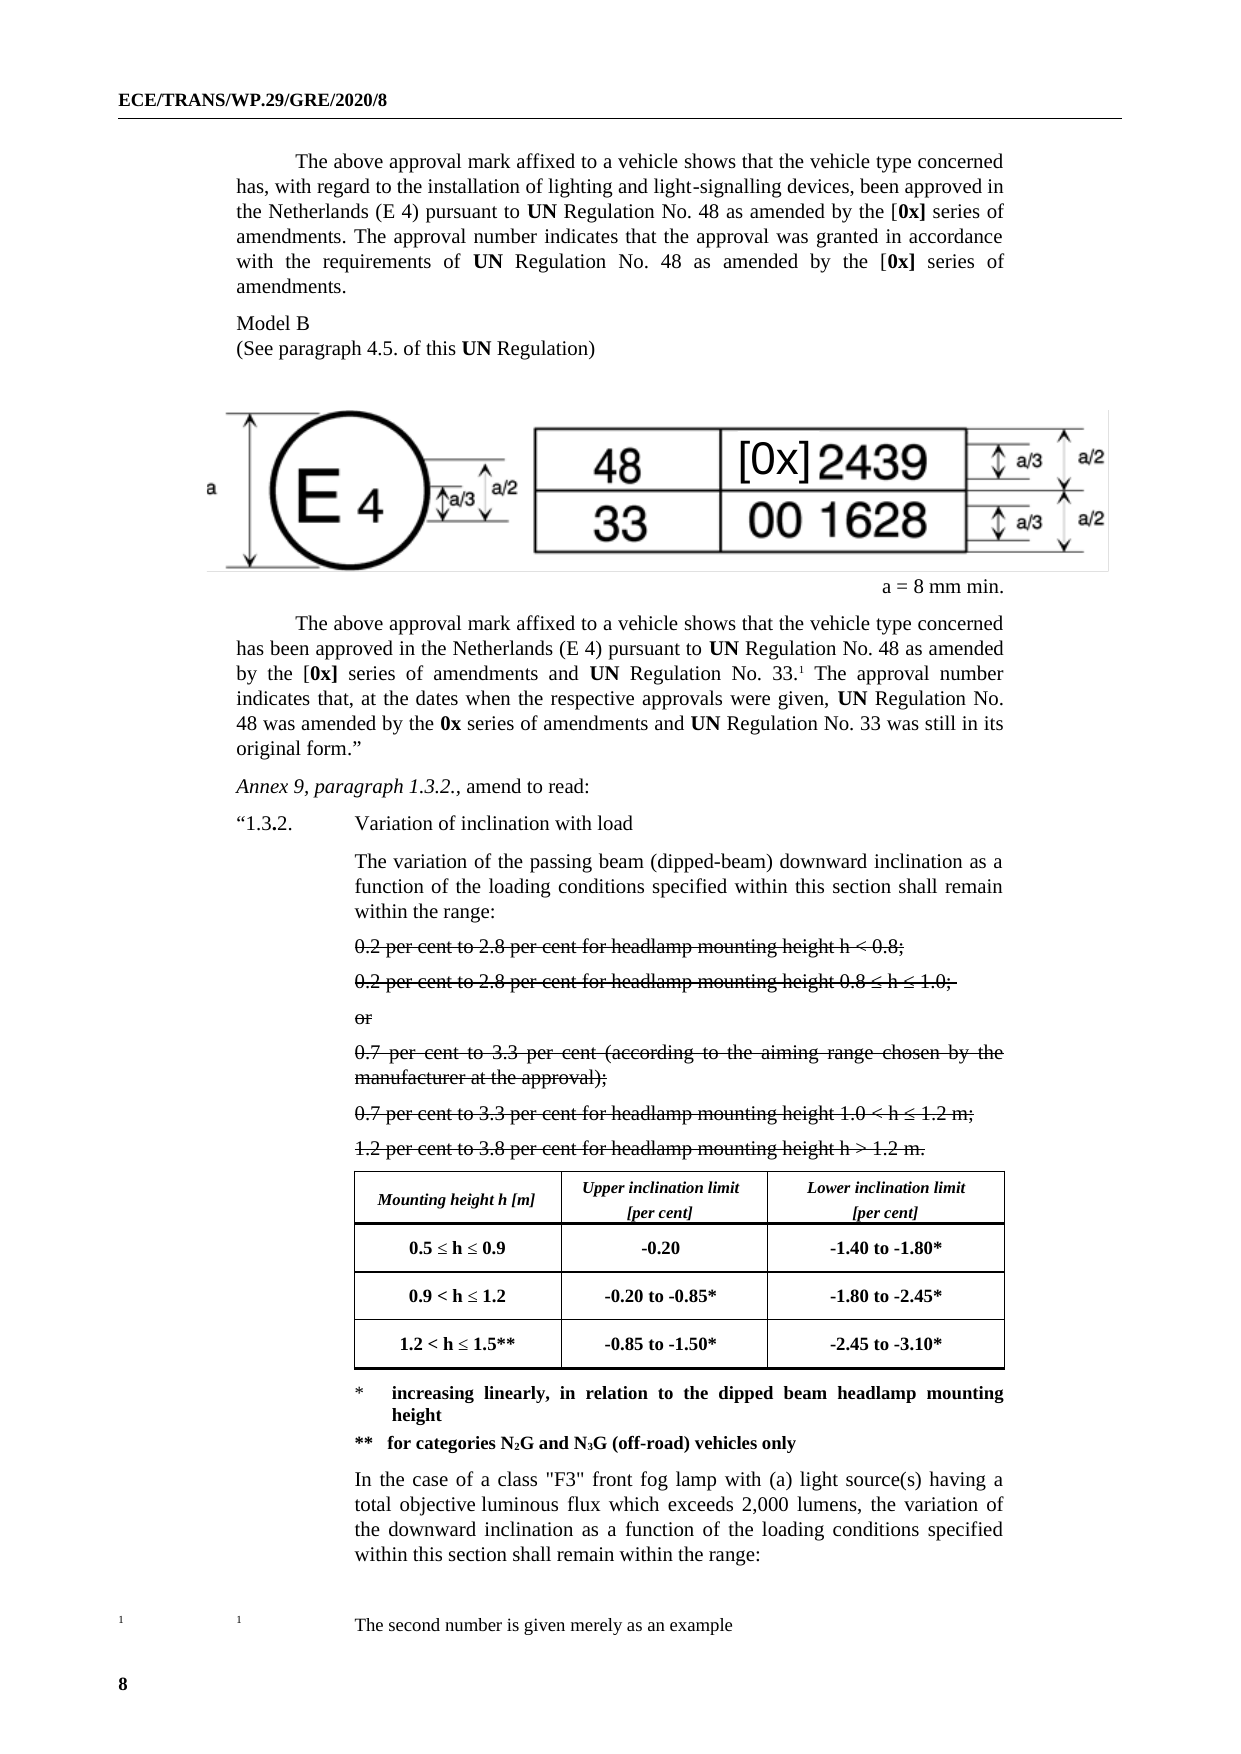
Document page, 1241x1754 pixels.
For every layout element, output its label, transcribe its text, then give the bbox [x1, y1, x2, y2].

table_cell -1.80 to -2.45* [768, 1273, 1004, 1319]
text 0.2 per cent to 2.8 per cent for headlamp mounting height 0.8 ≤ h ≤ 1.0; [354, 968, 1004, 993]
table_cell 1.2 < h ≤ 1.5** [355, 1320, 561, 1367]
text a = 8 mm min. [236, 573, 1004, 598]
text In the case of a class "F3" front fog lamp with (a) light source(s) having a total objective luminous flux which exceeds 2,000 lumens, the variation of the downward inclination as a function of the loading conditions specified within this section shall remain within the range: [354, 1466, 1004, 1566]
text Annex 9, paragraph 1.3.2., amend to read: [236, 773, 1004, 798]
picture [206, 410, 1110, 573]
table_cell 0.5 ≤ h ≤ 0.9 [355, 1225, 561, 1271]
table_cell -0.20 to -0.85* [562, 1273, 767, 1319]
table_header Lower inclination limit [per cent] [768, 1172, 1004, 1222]
table_header Mounting height h [m] [355, 1172, 561, 1222]
table_cell -0.85 to -1.50* [562, 1320, 767, 1367]
text “1.3.2. Variation of inclination with load [236, 810, 1004, 835]
table_cell -0.20 [562, 1225, 767, 1271]
table_cell -2.45 to -3.10* [768, 1320, 1004, 1367]
text 0.7 per cent to 3.3 per cent for headlamp mounting height 1.0 < h ≤ 1.2 m; [354, 1100, 1004, 1125]
table_cell 0.9 < h ≤ 1.2 [355, 1273, 561, 1319]
text The above approval mark affixed to a vehicle shows that the vehicle type concerned has, with regard to the installation of lighting and light-signalling devices, been approved in the Netherlands (E 4) pursuant to UN Regulation No. 48 as amended by the [0x] series of amendments. The approval number indicates that the approval was granted in accordance with the requirements of UN Regulation No. 48 as amended by the [0x] series of amendments. [236, 148, 1004, 298]
text Model B [236, 310, 1004, 335]
text or [354, 1004, 1004, 1029]
table_cell -1.40 to -1.80* [768, 1225, 1004, 1271]
text (See paragraph 4.5. of this UN Regulation) [236, 335, 1004, 360]
text The above approval mark affixed to a vehicle shows that the vehicle type concerned has been approved in the Netherlands (E 4) pursuant to UN Regulation No. 48 as amended by the [0x] series of amendments and UN Regulation No. 33.1 The approval number indicates that, at the dates when the respective approvals were given, UN Regulation No. 48 was amended by the 0x series of amendments and UN Regulation No. 33 was still in its original form.” [236, 610, 1004, 760]
text * increasing linearly, in relation to the dipped beam headlamp mounting height [354, 1382, 1004, 1425]
text ** for categories N2G and N3G (off-road) vehicles only [354, 1432, 1004, 1453]
text 0.7 per cent to 3.3 per cent (according to the aiming range chosen by the manufacturer at the approval); [354, 1054, 1004, 1089]
text 0.2 per cent to 2.8 per cent for headlamp mounting height h < 0.8; [354, 933, 1004, 958]
text 1.2 per cent to 3.8 per cent for headlamp mounting height h > 1.2 m. [354, 1135, 1004, 1160]
table_header Upper inclination limit [per cent] [562, 1172, 767, 1222]
text 0.7 per cent to 3.3 per cent (according to the aiming range chosen by the manufacturer at the approval); [354, 1039, 1004, 1053]
text The variation of the passing beam (dipped-beam) downward inclination as a function of the loading conditions specified within this section shall remain within the range: [354, 848, 1004, 923]
